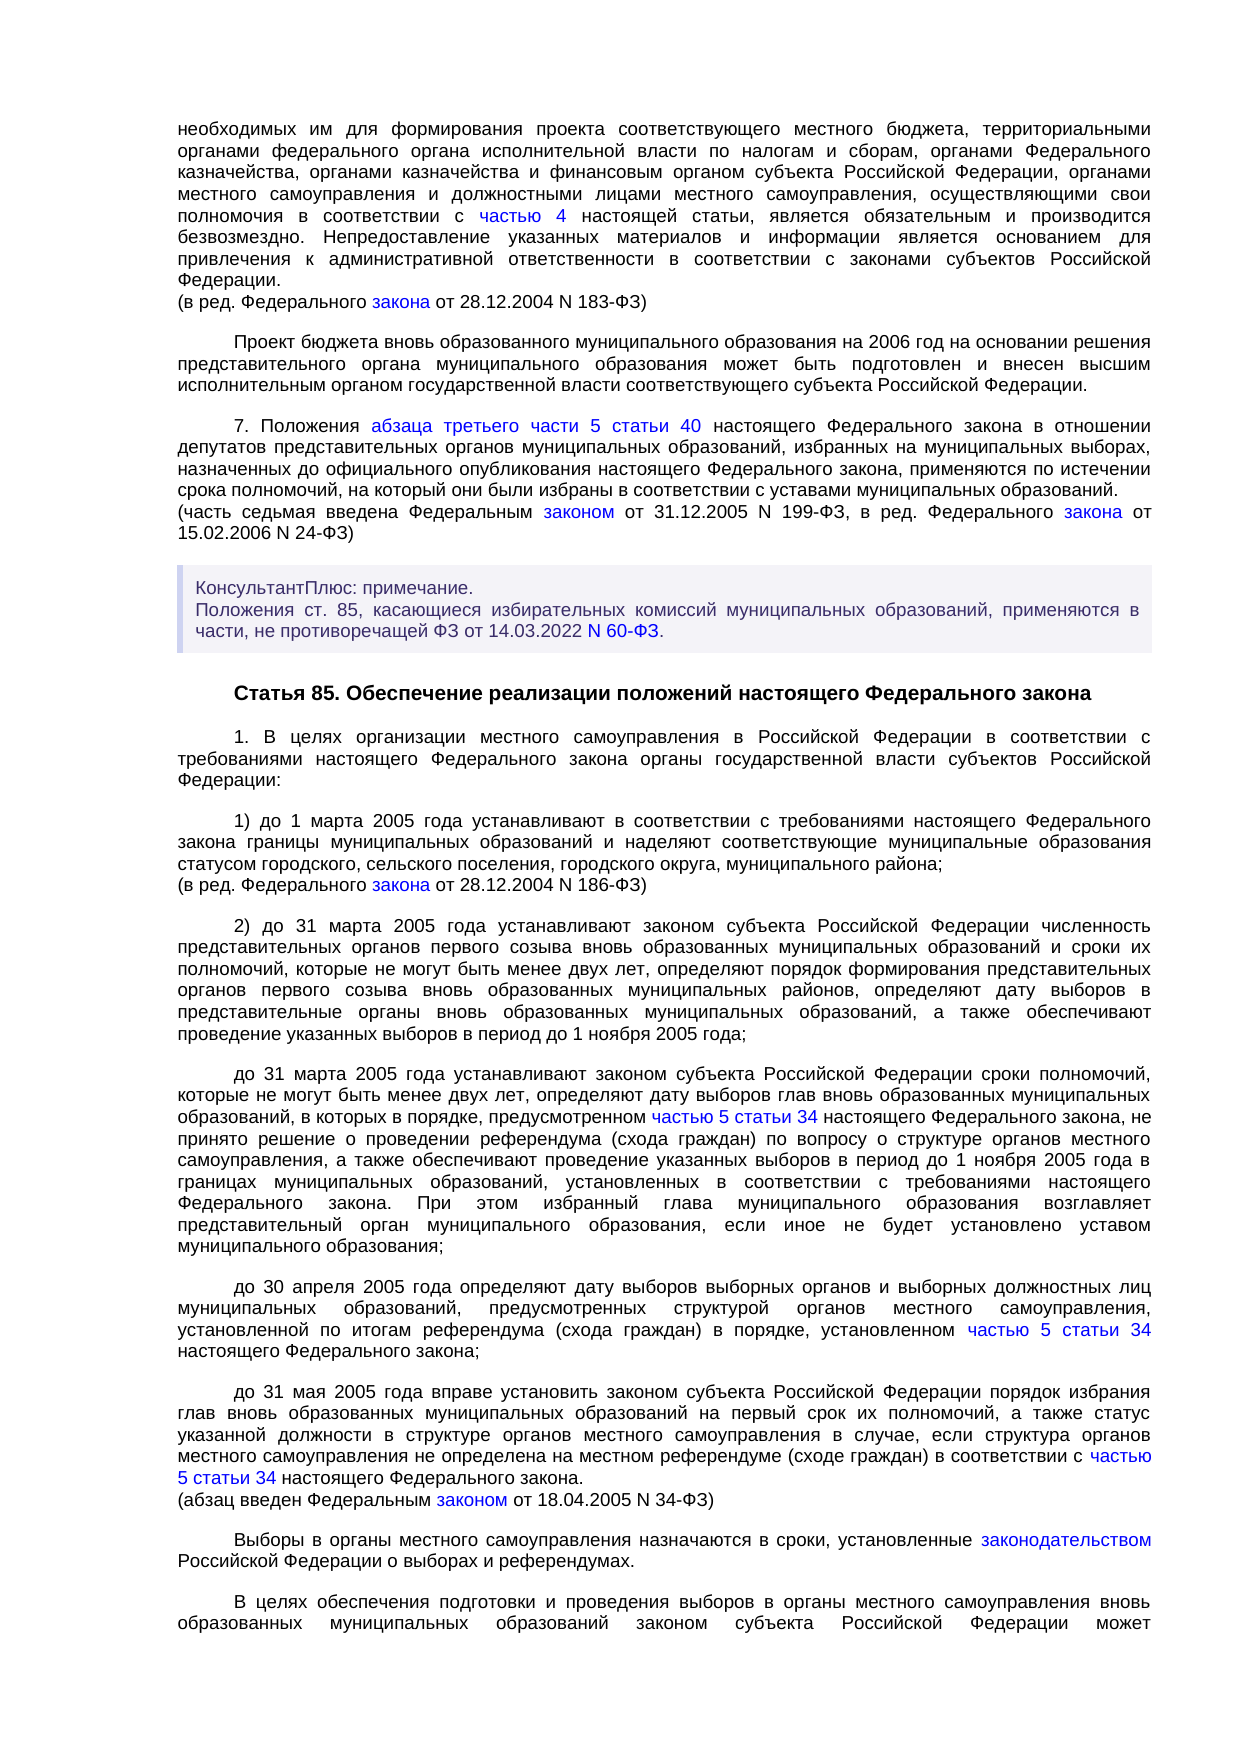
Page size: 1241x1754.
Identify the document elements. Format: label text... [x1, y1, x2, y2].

text до 31 марта 2005 года устанавливают законом субъекта Российской Федерации сроки полномочий, которые не могут быть менее двух лет, определяют дату выборов глав вновь образованных муниципальных образований, в которых в порядке, предусмотренном частью 5 статьи 34 настоящего Федерального закона, не принято решение о проведении референдума (схода граждан) по вопросу о структуре органов местного самоуправления, а также обеспечивают проведение указанных выборов в период до 1 ноября 2005 года в границах муниципальных образований, установленных в соответствии с требованиями настоящего Федерального закона. При этом избранный глава муниципального образования возглавляет представительный орган муниципального образования, если иное не будет установлено уставом муниципального образования; [177, 1063, 1152, 1257]
text до 31 мая 2005 года вправе установить законом субъекта Российской Федерации порядок избрания глав вновь образованных муниципальных образований на первый срок их полномочий, а также статус указанной должности в структуре органов местного самоуправления в случае, если структура органов местного самоуправления не определена на местном референдуме (сходе граждан) в соответствии с частью 5 статьи 34 настоящего Федерального закона. [177, 1381, 1152, 1488]
text (часть седьмая введена Федеральным законом от 31.12.2005 N 199-ФЗ, в ред. Федерального закона от 15.02.2006 N 24-ФЗ) [177, 501, 1152, 544]
text Проект бюджета вновь образованного муниципального образования на 2006 год на основании решения представительного органа муниципального образования может быть подготовлен и внесен высшим исполнительным органом государственной власти соответствующего субъекта Российской Федерации. [177, 331, 1152, 396]
text (в ред. Федерального закона от 28.12.2004 N 186-ФЗ) [177, 874, 1152, 896]
text 1) до 1 марта 2005 года устанавливают в соответствии с требованиями настоящего Федерального закона границы муниципальных образований и наделяют соответствующие муниципальные образования статусом городского, сельского поселения, городского округа, муниципального района; [177, 809, 1152, 874]
table_header [1140, 565, 1152, 653]
text 7. Положения абзаца третьего части 5 статьи 40 настоящего Федерального закона в отношении депутатов представительных органов муниципальных образований, избранных на муниципальных выборах, назначенных до официального опубликования настоящего Федерального закона, применяются по истечении срока полномочий, на который они были избраны в соответствии с уставами муниципальных образований. [177, 414, 1152, 501]
text 2) до 31 марта 2005 года устанавливают законом субъекта Российской Федерации численность представительных органов первого созыва вновь образованных муниципальных образований и сроки их полномочий, которые не могут быть менее двух лет, определяют порядок формирования представительных органов первого созыва вновь образованных муниципальных районов, определяют дату выборов в представительные органы вновь образованных муниципальных образований, а также обеспечивают проведение указанных выборов в период до 1 ноября 2005 года; [177, 914, 1152, 1044]
title Статья 85. Обеспечение реализации положений настоящего Федерального закона [177, 681, 1152, 704]
table_header [183, 565, 195, 653]
table_header [177, 565, 183, 653]
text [177, 118, 1152, 291]
text (в ред. Федерального закона от 28.12.2004 N 183-ФЗ) [177, 291, 1152, 312]
text (абзац введен Федеральным законом от 18.04.2005 N 34-ФЗ) [177, 1488, 1152, 1510]
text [177, 1591, 1152, 1634]
text 1. В целях организации местного самоуправления в Российской Федерации в соответствии с требованиями настоящего Федерального закона органы государственной власти субъектов Российской Федерации: [177, 726, 1152, 791]
text до 30 апреля 2005 года определяют дату выборов выборных органов и выборных должностных лиц муниципальных образований, предусмотренных структурой органов местного самоуправления, установленной по итогам референдума (схода граждан) в порядке, установленном частью 5 статьи 34 настоящего Федерального закона; [177, 1276, 1152, 1362]
table_header КонсультантПлюс: примечание. Положения ст. 85, касающиеся избирательных комиссий муниципальных образований, применяются в части, не противоречащей ФЗ от 14.03.2022 N 60-ФЗ. [195, 565, 1140, 653]
text Выборы в органы местного самоуправления назначаются в сроки, установленные законодательством Российской Федерации о выборах и референдумах. [177, 1529, 1152, 1572]
